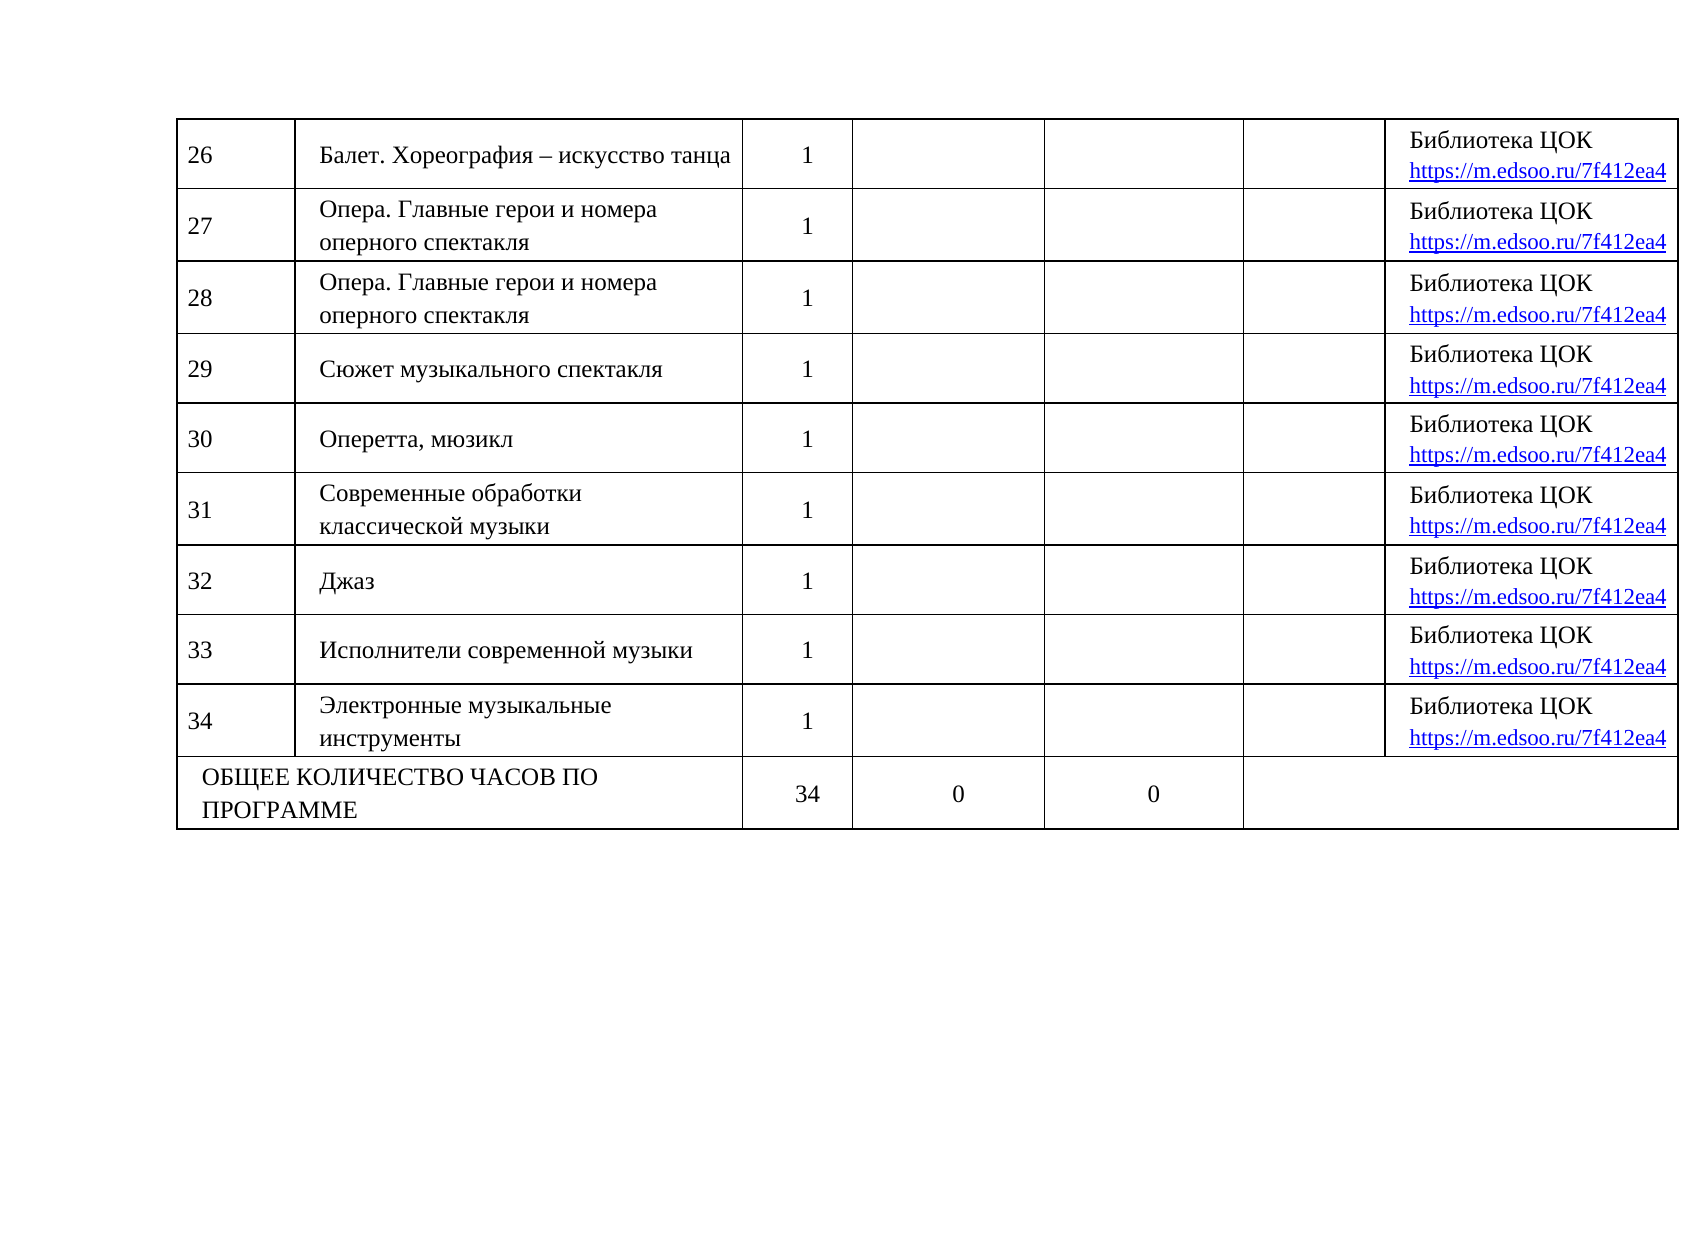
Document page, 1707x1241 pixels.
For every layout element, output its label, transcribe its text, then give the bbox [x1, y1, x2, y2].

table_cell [1386, 120, 1677, 188]
table_cell Опера. Главные герои и номера оперного спектакля [296, 189, 742, 260]
table_cell [853, 473, 1044, 544]
table_cell Сюжет музыкального спектакля [296, 334, 742, 402]
table_cell 1 [743, 189, 852, 260]
table_cell 0 [1045, 757, 1243, 828]
table_cell [1045, 189, 1243, 260]
table_cell [1045, 546, 1243, 614]
table_cell [853, 546, 1044, 614]
table_cell [1244, 757, 1677, 828]
table_cell 1 [743, 685, 852, 756]
table_cell [1045, 404, 1243, 472]
table_cell [1045, 262, 1243, 332]
table_cell [1244, 404, 1384, 472]
table_cell Библиотека ЦОК https://m.edsoo.ru/7f412ea4 [1386, 262, 1677, 332]
table_cell Библиотека ЦОК https://m.edsoo.ru/7f412ea4 [1386, 685, 1677, 756]
table_cell Библиотека ЦОК https://m.edsoo.ru/7f412ea4 [1386, 546, 1677, 614]
table_cell [853, 615, 1044, 683]
table_cell Балет. Хореография – искусство танца [296, 120, 742, 188]
table_cell [853, 262, 1044, 332]
table_cell [1045, 473, 1243, 544]
table_cell [853, 404, 1044, 472]
table_cell [853, 189, 1044, 260]
table_cell 34 [743, 757, 852, 828]
table_cell 31 [178, 473, 294, 544]
table_cell 32 [178, 546, 294, 614]
table_cell 29 [178, 334, 294, 402]
table_cell Библиотека ЦОК https://m.edsoo.ru/7f412ea4 [1386, 334, 1677, 402]
table_cell [1244, 546, 1384, 614]
table_cell Опера. Главные герои и номера оперного спектакля [296, 262, 742, 332]
table_cell 1 [743, 262, 852, 332]
table_cell [1244, 262, 1384, 332]
table_cell 0 [853, 757, 1044, 828]
table_cell 1 [743, 546, 852, 614]
table_cell [1045, 685, 1243, 756]
table_cell 1 [743, 615, 852, 683]
table_cell Электронные музыкальные инструменты [296, 685, 742, 756]
table_cell [1045, 334, 1243, 402]
table_cell 1 [743, 404, 852, 472]
table_cell 30 [178, 404, 294, 472]
table_cell [1244, 685, 1384, 756]
table_cell Библиотека ЦОК https://m.edsoo.ru/7f412ea4 [1386, 615, 1677, 683]
table_cell 33 [178, 615, 294, 683]
table_cell 1 [743, 473, 852, 544]
table_cell [1244, 189, 1384, 260]
table_cell [1045, 120, 1243, 188]
table_cell [1244, 473, 1384, 544]
table_cell Библиотека ЦОК https://m.edsoo.ru/7f412ea4 [1386, 404, 1677, 472]
table_cell [1244, 334, 1384, 402]
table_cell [1386, 189, 1677, 260]
table_cell 1 [743, 120, 852, 188]
table_cell 1 [743, 334, 852, 402]
table_cell [853, 120, 1044, 188]
table_cell Джаз [296, 546, 742, 614]
table_cell [853, 685, 1044, 756]
table_cell 26 [178, 120, 294, 188]
table_cell ОБЩЕЕ КОЛИЧЕСТВО ЧАСОВ ПО ПРОГРАММЕ [178, 757, 742, 828]
table_cell 28 [178, 262, 294, 332]
table_cell 27 [178, 189, 294, 260]
table_cell Современные обработки классической музыки [296, 473, 742, 544]
table_cell Исполнители современной музыки [296, 615, 742, 683]
table_cell [1045, 615, 1243, 683]
table_cell [1244, 615, 1384, 683]
table_cell Библиотека ЦОК https://m.edsoo.ru/7f412ea4 [1386, 473, 1677, 544]
table_cell 34 [178, 685, 294, 756]
table_cell [1244, 120, 1384, 188]
table_cell Оперетта, мюзикл [296, 404, 742, 472]
table_cell [853, 334, 1044, 402]
